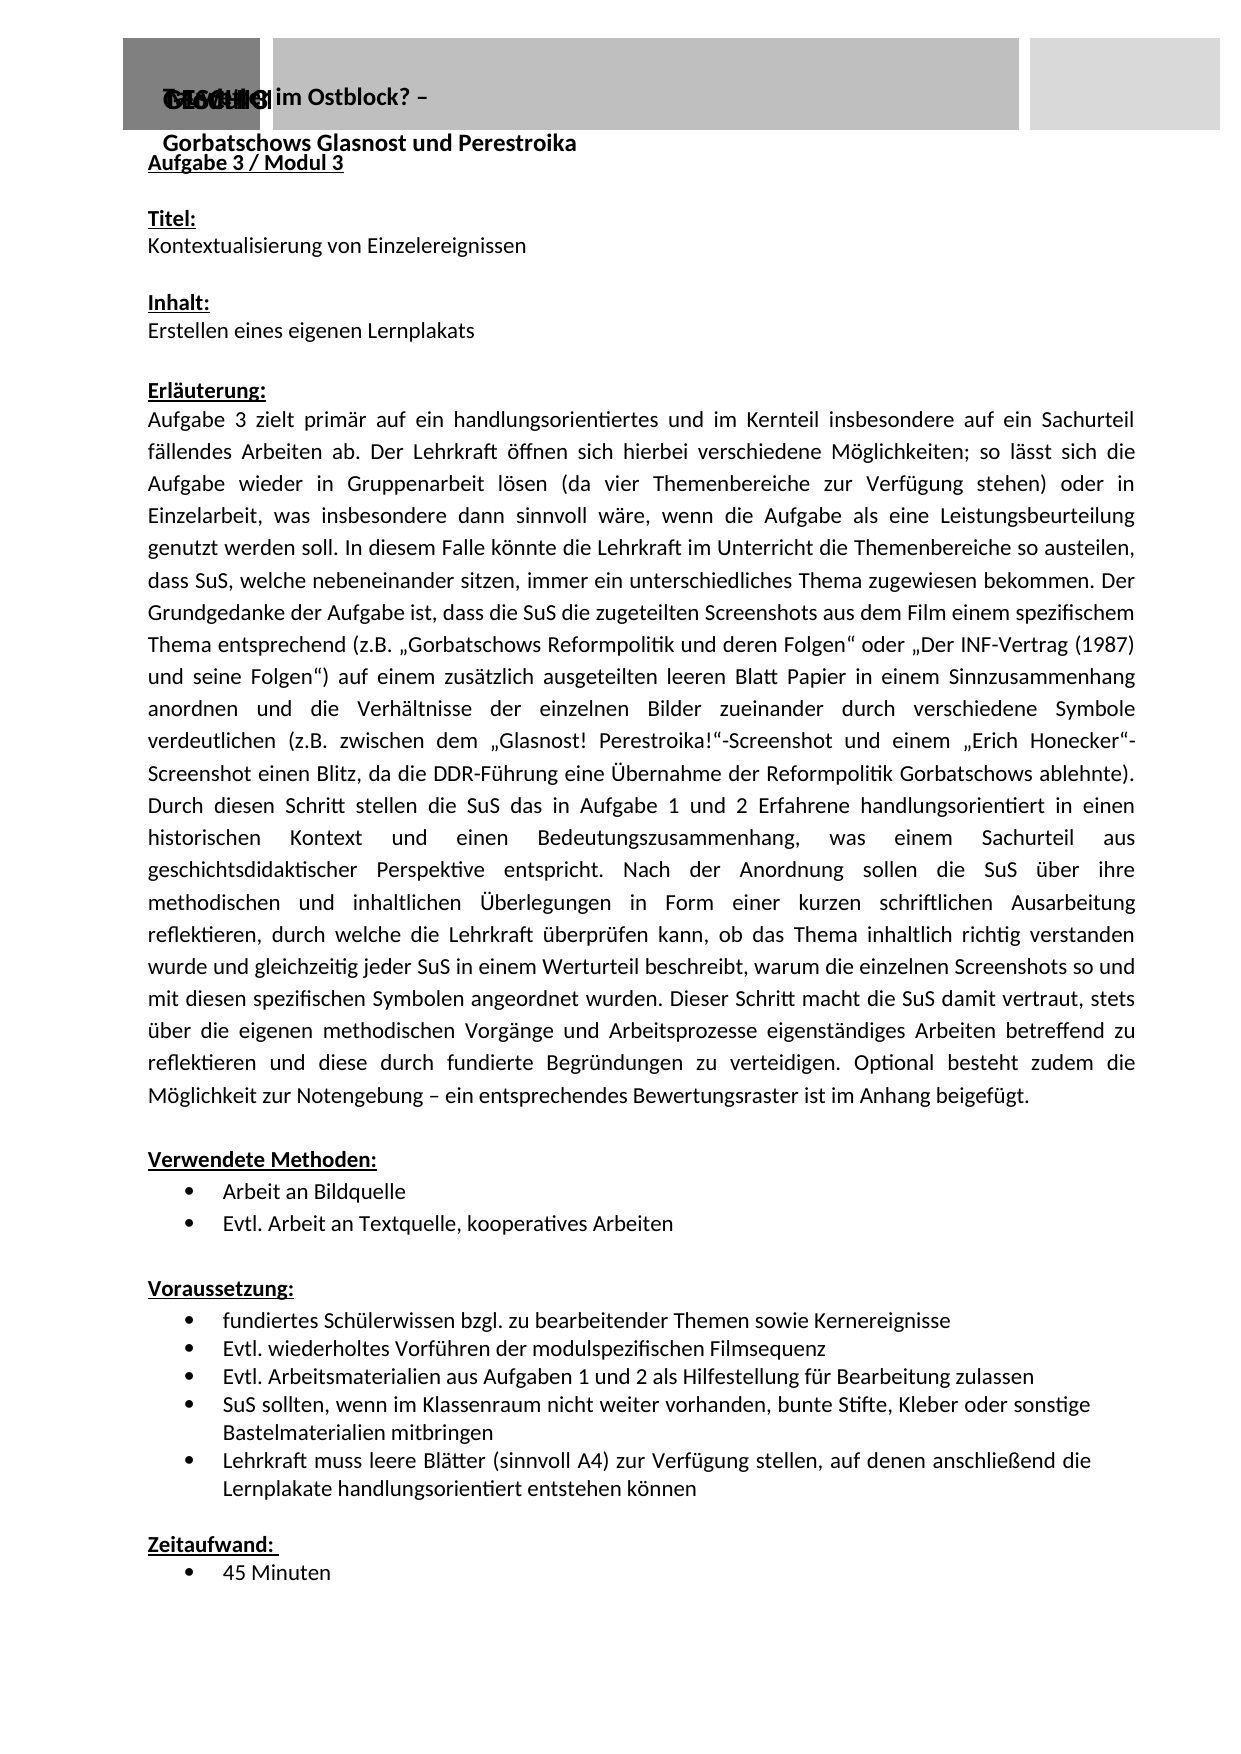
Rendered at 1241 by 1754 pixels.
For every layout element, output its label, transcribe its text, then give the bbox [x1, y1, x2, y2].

text Aufgabe 3 zielt primär auf ein handlungsorientiertes und im Kernteil insbesondere auf ein Sachurteil fällendes Arbeiten ab. Der Lehrkraft öffnen sich hierbei verschiedene Möglichkeiten; so lässt sich die Aufgabe wieder in Gruppenarbeit lösen (da vier Themenbereiche zur Verfügung stehen) oder in Einzelarbeit, was insbesondere dann sinnvoll wäre, wenn die Aufgabe als eine Leistungsbeurteilung genutzt werden soll. In diesem Falle könnte die Lehrkraft im Unterricht die Themenbereiche so austeilen, dass SuS, welche nebeneinander sitzen, immer ein unterschiedliches Thema zugewiesen bekommen. Der Grundgedanke der Aufgabe ist, dass die SuS die zugeteilten Screenshots aus dem Film einem spezifischem Thema entsprechend (z.B. „Gorbatschows Reformpolitik und deren Folgen“ oder „Der INF-Vertrag (1987) und seine Folgen“) auf einem zusätzlich ausgeteilten leeren Blatt Papier in einem Sinnzusammenhang anordnen und die Verhältnisse der einzelnen Bilder zueinander durch verschiedene Symbole verdeutlichen (z.B. zwischen dem „Glasnost! Perestroika!“-Screenshot und einem „Erich Honecker“-Screenshot einen Blitz, da die DDR-Führung eine Übernahme der Reformpolitik Gorbatschows ablehnte). Durch diesen Schritt stellen die SuS das in Aufgabe 1 und 2 Erfahrene handlungsorientiert in einen historischen Kontext und einen Bedeutungszusammenhang, was einem Sachurteil aus geschichtsdidaktischer Perspektive entspricht. Nach der Anordnung sollen die SuS über ihre methodischen und inhaltlichen Überlegungen in Form einer kurzen schriftlichen Ausarbeitung reflektieren, durch welche die Lehrkraft überprüfen kann, ob das Thema inhaltlich richtig verstanden wurde und gleichzeitig jeder SuS in einem Werturteil beschreibt, warum die einzelnen Screenshots so und mit diesen spezifischen Symbolen angeordnet wurden. Dieser Schritt macht die SuS damit vertraut, stets über die eigenen methodischen Vorgänge und Arbeitsprozesse eigenständiges Arbeiten betreffend zu reflektieren und diese durch fundierte Begründungen zu verteidigen. Optional besteht zudem die Möglichkeit zur Notengebung – ein entsprechendes Bewertungsraster ist im Anhang beigefügt. [148, 405, 1137, 1109]
list Evtl. Arbeit an Textquelle, kooperatives Arbeiten [185, 1209, 1093, 1237]
list Evtl. wiederholtes Vorführen der modulspezifischen Filmsequenz [185, 1334, 1093, 1362]
text Aufgabe 3 / Modul 3 [148, 148, 1093, 176]
list Evtl. Arbeitsmaterialien aus Aufgaben 1 und 2 als Hilfestellung für Bearbeitung zulassen [185, 1362, 1093, 1390]
text Zeitaufwand: [148, 1530, 1093, 1558]
text Kontextualisierung von Einzelereignissen [148, 232, 1093, 260]
text Titel: [148, 204, 1093, 232]
list Lehrkraft muss leere Blätter (sinnvoll A4) zur Verfügung stellen, auf denen anschließend die Lernplakate handlungsorientiert entstehen können [185, 1446, 1093, 1502]
text Erläuterung: [148, 374, 1093, 405]
text Inhalt: [148, 288, 1093, 316]
list SuS sollten, wenn im Klassenraum nicht weiter vorhanden, bunte Stifte, Kleber oder sonstige Bastelmaterialien mitbringen [185, 1390, 1093, 1446]
text Verwendete Methoden: [148, 1145, 1093, 1173]
list fundiertes Schülerwissen bzgl. zu bearbeitender Themen sowie Kernereignisse [185, 1306, 1093, 1334]
text Voraussetzung: [148, 1274, 1093, 1302]
list Arbeit an Bildquelle [185, 1177, 1093, 1205]
text Erstellen eines eigenen Lernplakats [148, 316, 1093, 344]
list 45 Minuten [185, 1558, 1093, 1586]
